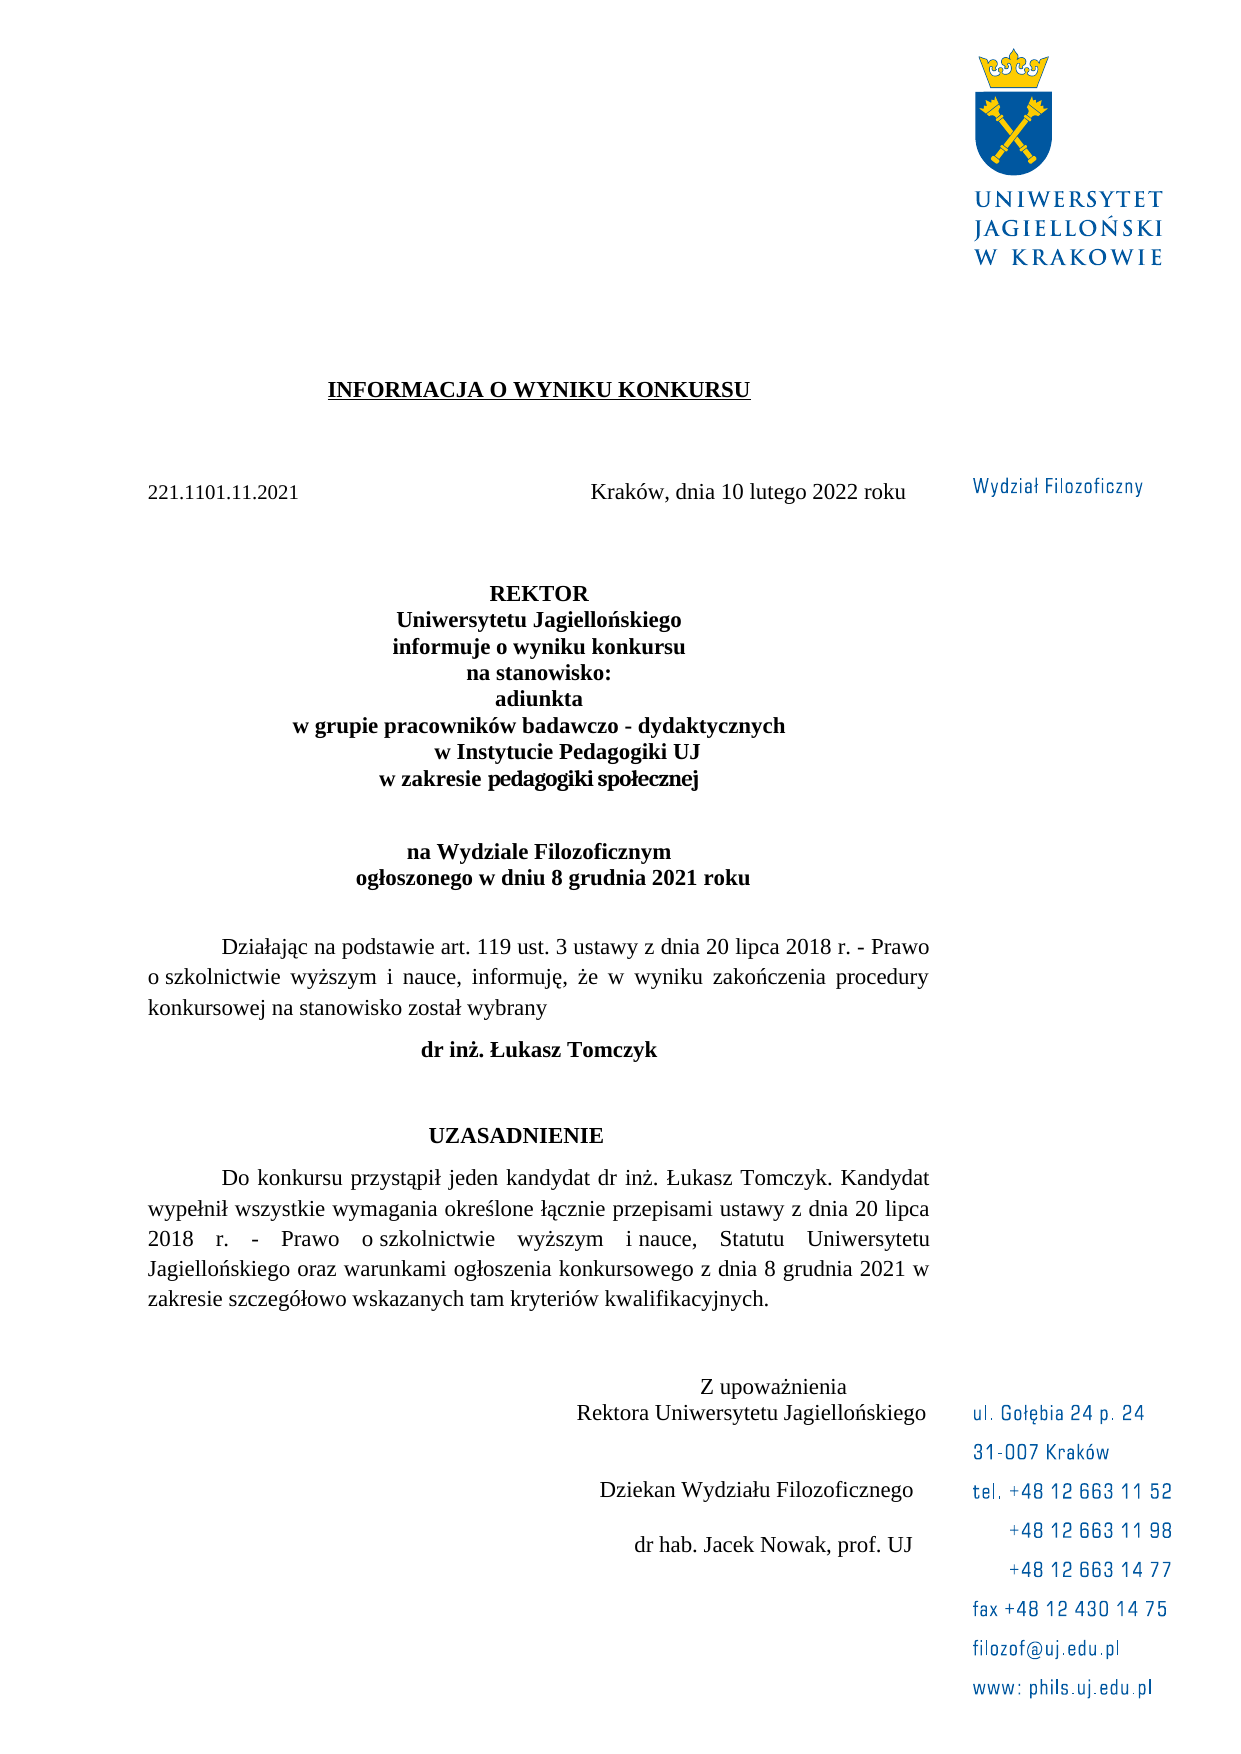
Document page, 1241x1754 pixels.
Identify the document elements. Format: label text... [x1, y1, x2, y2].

text Z upoważnienia [617, 1373, 930, 1399]
text w grupie pracowników badawczo - dydaktycznych [148, 712, 930, 738]
text REKTOR [148, 580, 930, 606]
text Dziekan Wydziału Filozoficznego [148, 1476, 930, 1503]
text ogłoszonego w dniu 8 grudnia 2021 roku [148, 864, 930, 891]
text na stanowisko: [148, 659, 930, 686]
text dr inż. Łukasz Tomczyk [148, 1036, 930, 1063]
text INFORMACJA O WYNIKU KONKURSU [148, 376, 930, 402]
text UZASADNIENIE [148, 1122, 930, 1148]
text dr hab. Jacek Nowak, prof. UJ [617, 1531, 930, 1557]
text 221.1101.11.2021 Kraków, dnia 10 lutego 2022 roku [148, 478, 930, 504]
text Uniwersytetu Jagiellońskiego [148, 606, 930, 633]
text Do konkursu przystąpił jeden kandydat dr inż. Łukasz Tomczyk. Kandydat wypełnił wszystkie wymagania określone łącznie przepisami ustawy z dnia 20 lipca 2018 r. - Prawo o szkolnictwie wyższym i nauce, Statutu Uniwersytetu Jagiellońskiego oraz warunkami ogłoszenia konkursowego z dnia 8 grudnia 2021 w zakresie szczegółowo wskazanych tam kryteriów kwalifikacyjnych. [148, 1164, 930, 1312]
text Działając na podstawie art. 119 ust. 3 ustawy z dnia 20 lipca 2018 r. - Prawo o szkolnictwie wyższym i nauce, informuję, że w wyniku zakończenia procedury konkursowej na stanowisko został wybrany [148, 933, 930, 1020]
text w Instytucie Pedagogiki UJ [148, 738, 930, 764]
text na Wydziale Filozoficznym [148, 838, 930, 864]
text adiunkta [148, 686, 930, 712]
text Rektora Uniwersytetu Jagiellońskiego [148, 1399, 930, 1425]
subtitle w zakresie pedagogiki społecznej [148, 764, 930, 792]
text informuje o wyniku konkursu [148, 633, 930, 659]
